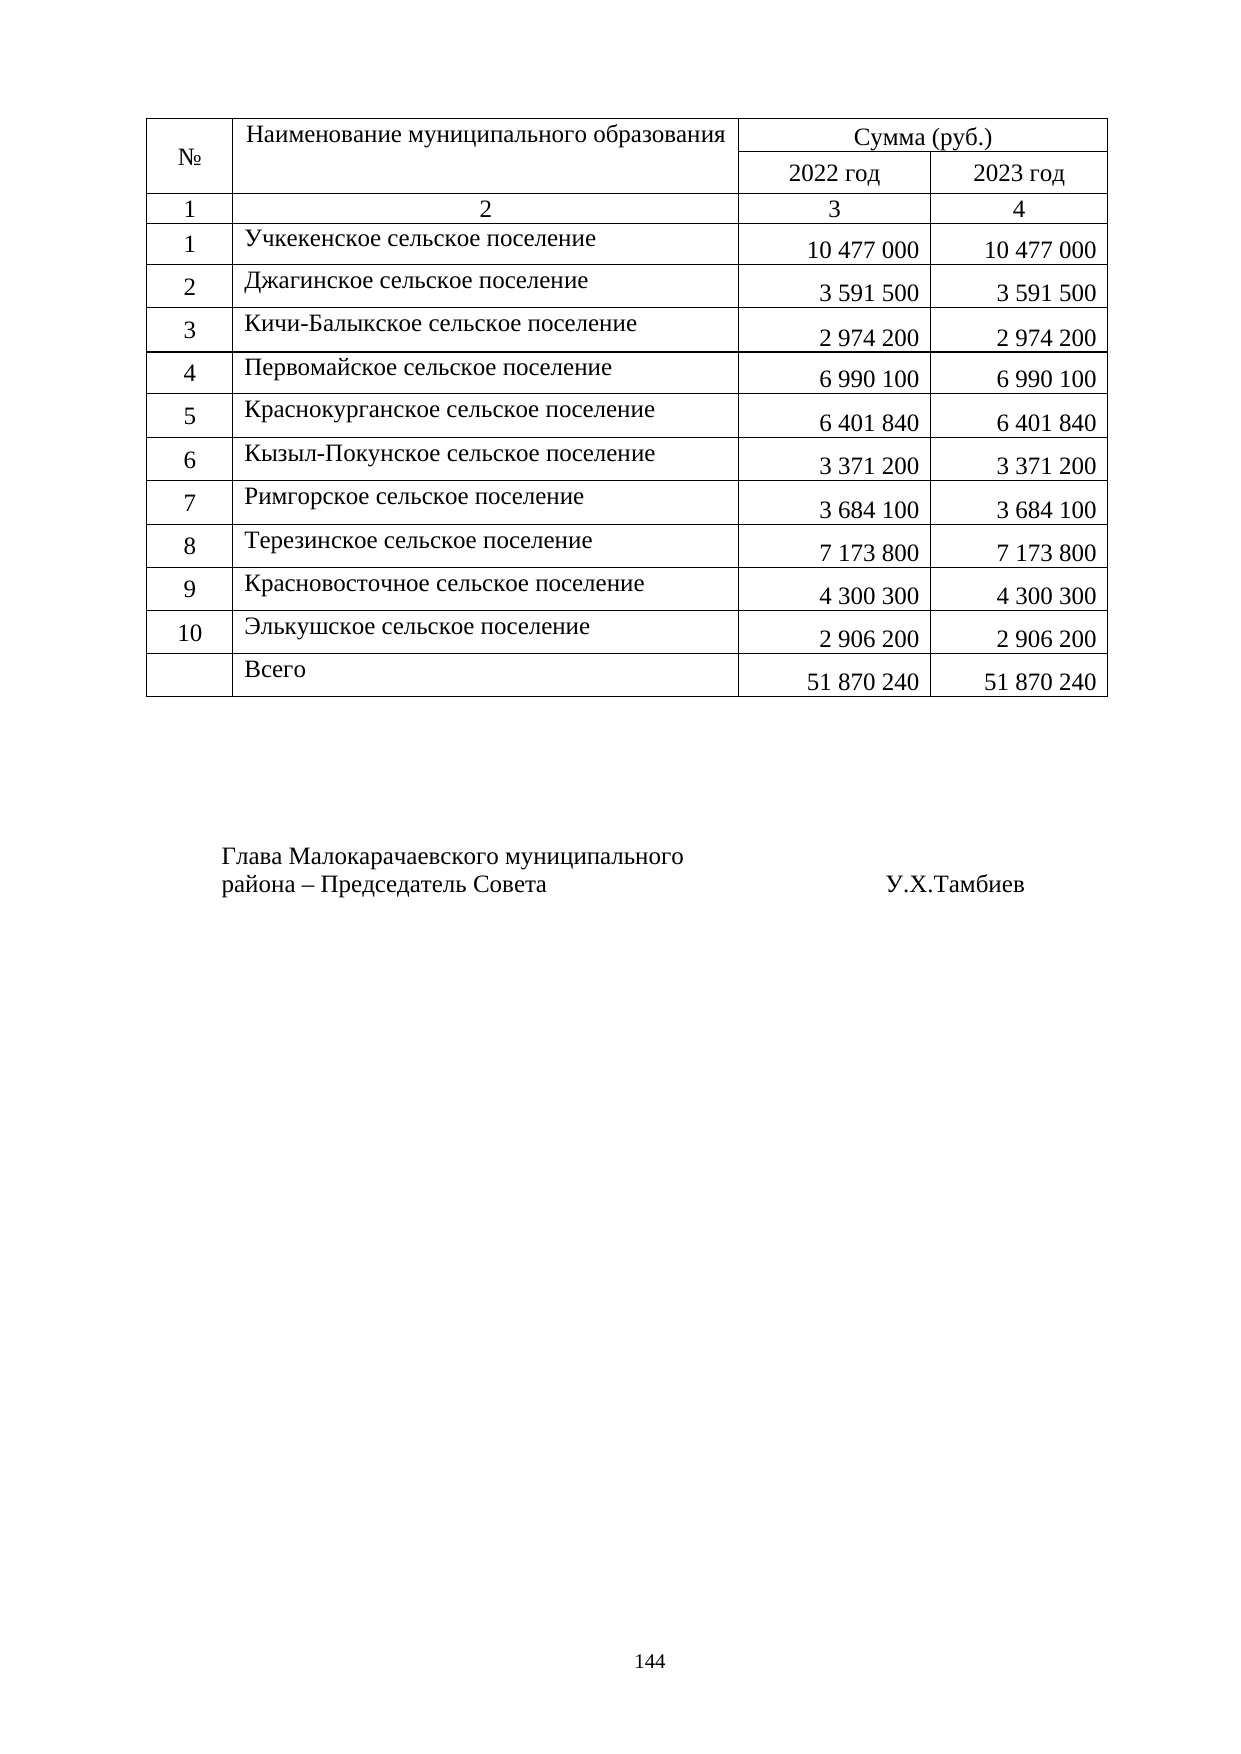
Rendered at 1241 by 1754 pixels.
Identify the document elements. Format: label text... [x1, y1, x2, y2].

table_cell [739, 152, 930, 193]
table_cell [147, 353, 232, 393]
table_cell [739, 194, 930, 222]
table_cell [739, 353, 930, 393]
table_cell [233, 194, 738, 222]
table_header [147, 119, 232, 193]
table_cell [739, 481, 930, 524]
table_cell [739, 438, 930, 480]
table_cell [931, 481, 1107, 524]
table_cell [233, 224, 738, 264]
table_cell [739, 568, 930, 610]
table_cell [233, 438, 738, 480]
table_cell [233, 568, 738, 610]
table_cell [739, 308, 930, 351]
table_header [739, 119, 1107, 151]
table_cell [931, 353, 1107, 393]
text района – Председатель Совета У.Х.Тамбиев [148, 869, 1152, 898]
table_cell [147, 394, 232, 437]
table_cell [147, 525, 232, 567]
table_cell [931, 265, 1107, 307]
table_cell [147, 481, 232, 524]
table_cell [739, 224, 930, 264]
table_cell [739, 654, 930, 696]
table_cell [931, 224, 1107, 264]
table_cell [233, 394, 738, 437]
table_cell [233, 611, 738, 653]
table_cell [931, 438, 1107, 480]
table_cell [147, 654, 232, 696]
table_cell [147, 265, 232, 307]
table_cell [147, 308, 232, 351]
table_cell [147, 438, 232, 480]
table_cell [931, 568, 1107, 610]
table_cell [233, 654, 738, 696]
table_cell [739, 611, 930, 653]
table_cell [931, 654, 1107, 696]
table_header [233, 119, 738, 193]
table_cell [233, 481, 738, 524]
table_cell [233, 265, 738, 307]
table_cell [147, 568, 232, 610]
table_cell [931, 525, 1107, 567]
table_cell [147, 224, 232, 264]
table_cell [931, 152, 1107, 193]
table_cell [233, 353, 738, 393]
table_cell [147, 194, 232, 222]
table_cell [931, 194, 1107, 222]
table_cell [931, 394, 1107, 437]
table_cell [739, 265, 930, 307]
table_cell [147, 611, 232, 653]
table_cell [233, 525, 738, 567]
text Глава Малокарачаевского муниципального [148, 841, 1152, 869]
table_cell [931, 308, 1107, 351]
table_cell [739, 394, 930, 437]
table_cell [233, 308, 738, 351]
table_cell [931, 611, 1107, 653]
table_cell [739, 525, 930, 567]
